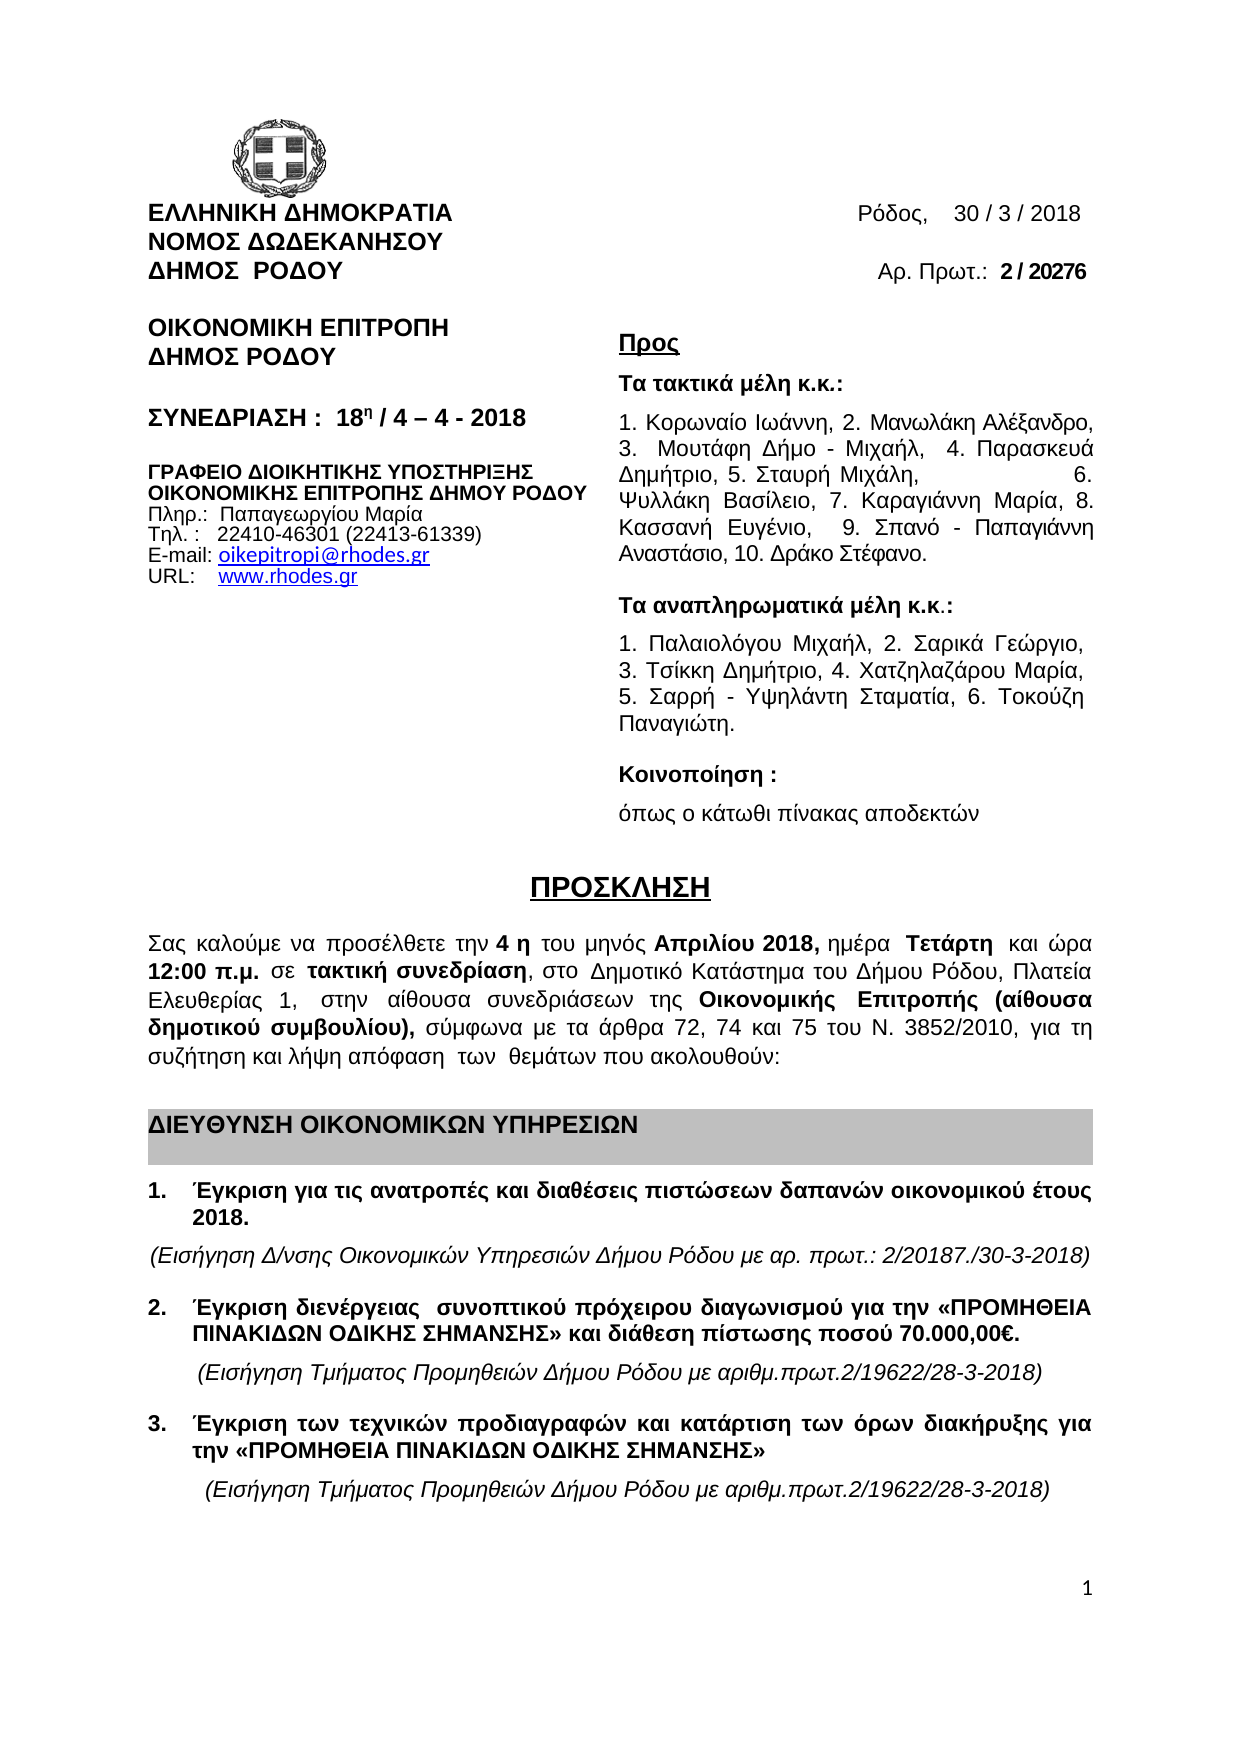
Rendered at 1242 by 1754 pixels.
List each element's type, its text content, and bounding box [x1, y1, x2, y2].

list Έγκριση διενέργειας συνοπτικού πρόχειρου διαγωνισμού για την «ΠΡΟΜΗΘΕΙΑ ΠΙΝΑΚΙΔΩΝ ΟΔΙΚΗΣ ΣΗΜΑΝΣΗΣ» και διάθεση πίστωσης ποσού 70.000,00€. [148, 1294, 1093, 1346]
text ΓΡΑΦΕΙΟ ΔΙΟΙΚΗΤΙΚΗΣ ΥΠΟΣΤΗΡΙΞΗΣ [148, 463, 609, 483]
list Έγκριση των τεχνικών προδιαγραφών και κατάρτιση των όρων διακήρυξης για την «ΠΡΟΜΗΘΕΙΑ ΠΙΝΑΚΙΔΩΝ ΟΔΙΚΗΣ ΣΗΜΑΝΣΗΣ» [148, 1410, 1093, 1463]
text ΔΗΜΟΣ ΡΟΔΟΥ Αρ. Πρωτ.: 2 / 20276 [148, 256, 1097, 284]
text Τηλ. : 22410-46301 (22413-61339) [148, 525, 609, 546]
text E-mail: oikepitropi@rhodes.gr [148, 546, 609, 567]
text (Εισήγηση Τμήματος Προμηθειών Δήμου Ρόδου με αριθμ.πρωτ.2/19622/28-3-2018) [162, 1476, 1093, 1502]
text Πληρ.: Παπαγεωργίου Μαρία [148, 504, 609, 525]
list Έγκριση για τις ανατροπές και διαθέσεις πιστώσεων δαπανών οικονομικού έτους 2018. [148, 1177, 1093, 1230]
text ΔΙΕΥΘΥΝΣΗ ΟΙΚΟΝΟΜΙΚΩΝ ΥΠΗΡΕΣΙΩΝ [148, 1109, 1093, 1138]
text (Εισήγηση Δ/νσης Οικονομικών Υπηρεσιών Δήμου Ρόδου με αρ. πρωτ.: 2/20187./30-3-2018) [148, 1242, 1093, 1269]
text ΣΥΝΕΔΡΙΑΣΗ : 18η / 4 – 4 - 2018 [148, 403, 609, 431]
text ΠΡΟΣΚΛΗΣΗ [148, 873, 1093, 902]
text Σας καλούμε να προσέλθετε την 4 η του μηνός Απριλίου 2018, ημέρα Τετάρτη και ώρα 12:00 π.μ. σε τακτική συνεδρίαση, στο Δημοτικό Κατάστημα του Δήμου Ρόδου, Πλατεία Ελευθερίας 1, στην αίθουσα συνεδριάσεων της Οικονομικής Επιτροπής (αίθουσα δημοτικού συμβουλίου), σύμφωνα με τα άρθρα 72, 74 και 75 του Ν. 3852/2010, για τη συζήτηση και λήψη απόφαση των θεμάτων που ακολουθούν: [148, 927, 1093, 1070]
text URL: www.rhodes.gr [148, 567, 609, 588]
text ΟΙΚΟΝΟΜΙΚΗ ΕΠΙΤΡΟΠΗ [148, 313, 1097, 342]
text (Εισήγηση Τμήματος Προμηθειών Δήμου Ρόδου με αριθμ.πρωτ.2/19622/28-3-2018) [148, 1359, 1093, 1385]
text ΟΙΚΟΝΟΜΙΚΗΣ ΕΠΙΤΡΟΠΗΣ ΔΗΜΟΥ ΡΟΔΟΥ [148, 483, 609, 504]
text ΔΗΜΟΣ ΡΟΔΟΥ [148, 342, 609, 371]
text ΕΛΛΗΝΙΚΗ ΔΗΜΟΚΡΑΤΙΑ Ρόδος, 30 / 3 / 2018 [148, 198, 1097, 227]
text ΝΟΜΟΣ ΔΩΔΕΚΑΝΗΣΟΥ [148, 227, 1097, 256]
